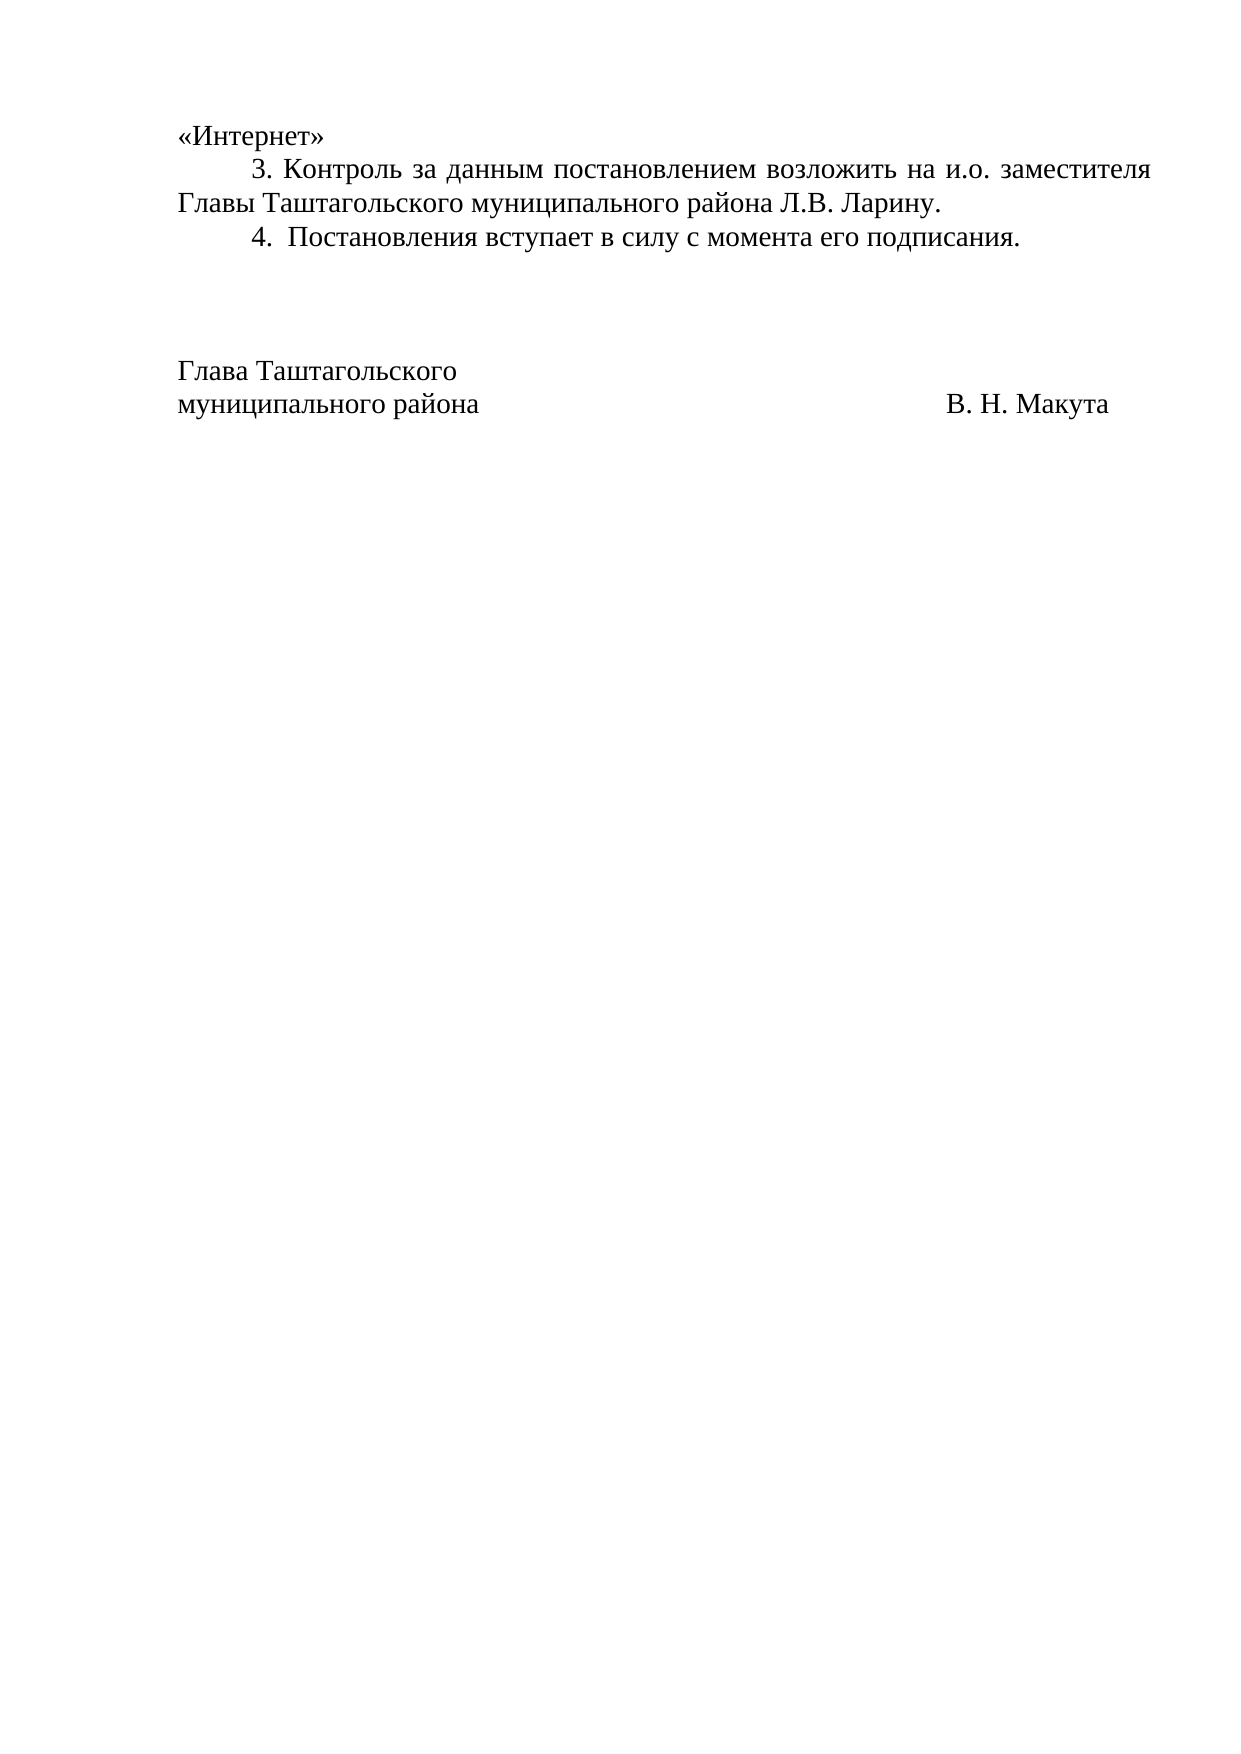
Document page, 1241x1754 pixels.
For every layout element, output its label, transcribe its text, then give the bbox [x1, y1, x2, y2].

text 4. Постановления вступает в силу с момента его подписания. [177, 219, 1152, 252]
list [177, 118, 1152, 152]
text 3. Контроль за данным постановлением возложить на и.о. заместителя Главы Таштагольского муниципального района Л.В. Ларину. [177, 152, 1152, 219]
text муниципального района В. Н. Макута [177, 386, 1152, 420]
text Глава Таштагольского [177, 353, 1152, 386]
